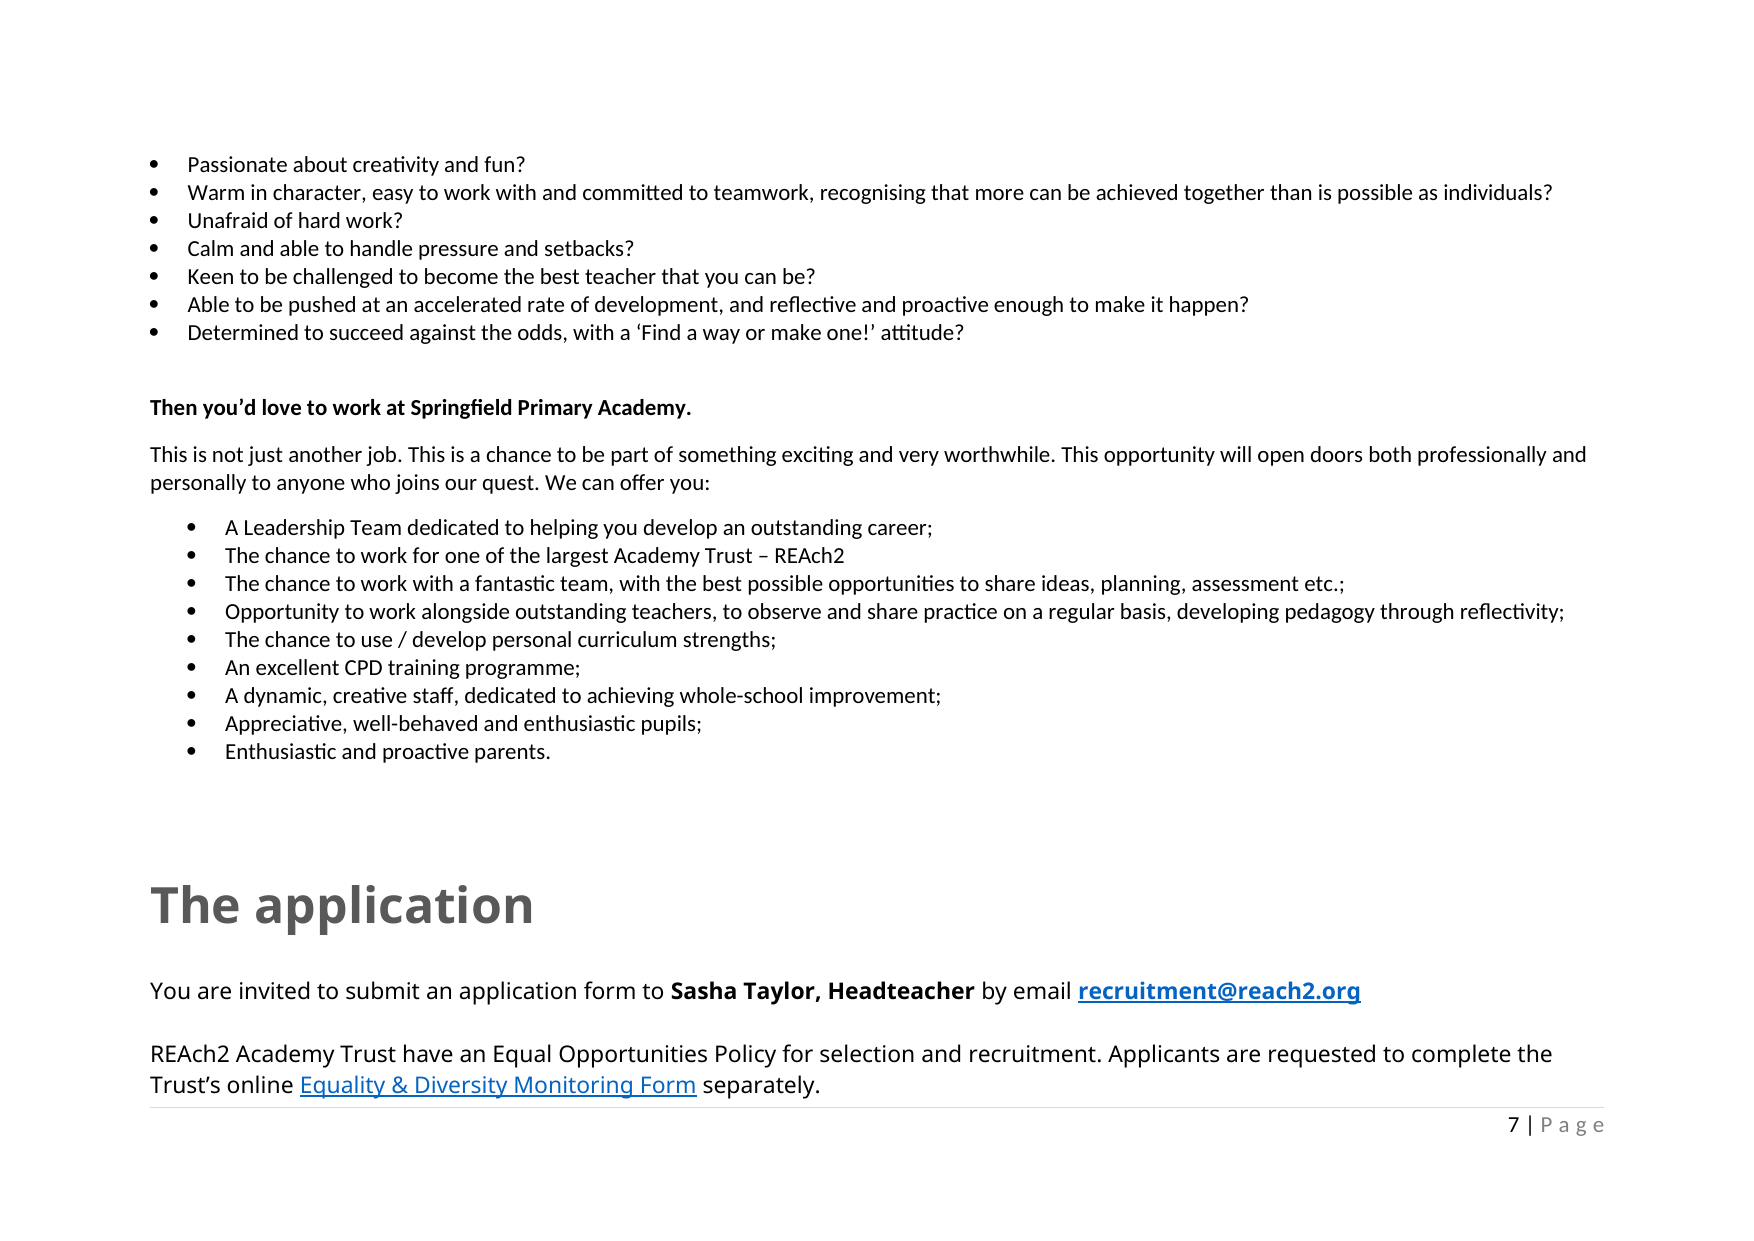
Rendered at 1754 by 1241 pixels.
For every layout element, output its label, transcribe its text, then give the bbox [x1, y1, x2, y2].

list Opportunity to work alongside outstanding teachers, to observe and share practice on a regular basis, developing pedagogy through reflectivity; [187, 597, 1604, 625]
text You are invited to submit an application form to Sasha Taylor, Headteacher by email recruitment@reach2.org [150, 975, 1604, 1006]
list Appreciative, well-behaved and enthusiastic pupils; [187, 709, 1604, 737]
list The chance to work for one of the largest Academy Trust – REAch2 [187, 541, 1604, 569]
list A dynamic, creative staff, dedicated to achieving whole-school improvement; [187, 681, 1604, 709]
list Passionate about creativity and fun? [150, 150, 1604, 178]
list The chance to use / develop personal curriculum strengths; [187, 625, 1604, 653]
list Able to be pushed at an accelerated rate of development, and reflective and proactive enough to make it happen? [150, 290, 1604, 318]
list A Leadership Team dedicated to helping you develop an outstanding career; [187, 513, 1604, 541]
list Calm and able to handle pressure and setbacks? [150, 234, 1604, 262]
subtitle The application [150, 870, 1604, 938]
list Keen to be challenged to become the best teacher that you can be? [150, 262, 1604, 290]
list Enthusiastic and proactive parents. [187, 737, 1604, 765]
list Warm in character, easy to work with and committed to teamwork, recognising that more can be achieved together than is possible as individuals? [150, 178, 1604, 206]
list Unafraid of hard work? [150, 206, 1604, 234]
list Determined to succeed against the odds, with a ‘Find a way or make one!’ attitude? [150, 318, 1604, 346]
text REAch2 Academy Trust have an Equal Opportunities Policy for selection and recruitment. Applicants are requested to complete the Trust’s online Equality & Diversity Monitoring Form separately. [150, 1038, 1604, 1100]
list An excellent CPD training programme; [187, 653, 1604, 681]
list The chance to work with a fantastic team, with the best possible opportunities to share ideas, planning, assessment etc.; [187, 569, 1604, 597]
text This is not just another job. This is a chance to be part of something exciting and very worthwhile. This opportunity will open doors both professionally and personally to anyone who joins our quest. We can offer you: [150, 440, 1604, 496]
text Then you’d love to work at Springfield Primary Academy. [150, 393, 1604, 421]
